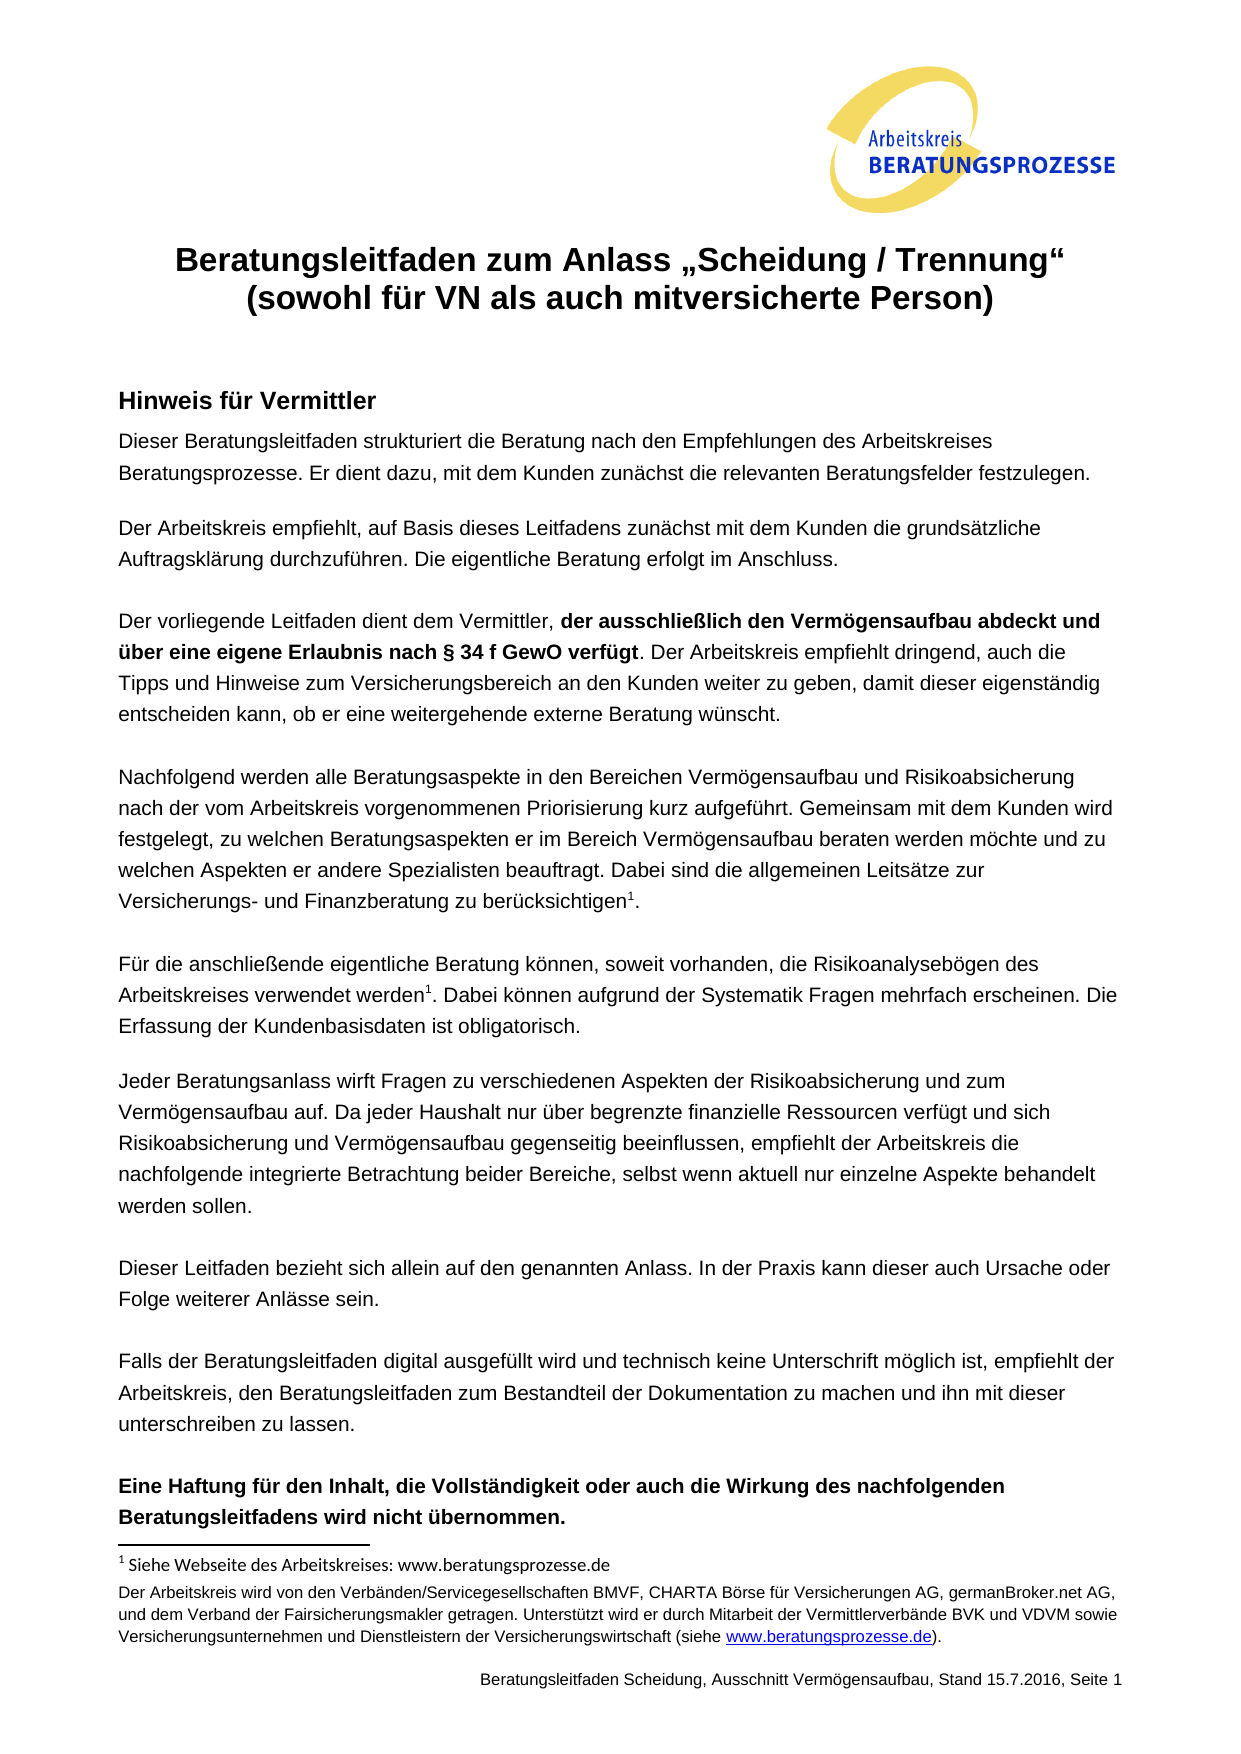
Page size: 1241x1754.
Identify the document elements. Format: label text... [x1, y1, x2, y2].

text Der Arbeitskreis empfiehlt, auf Basis dieses Leitfadens zunächst mit dem Kunden die grundsätzliche Auftragsklärung durchzuführen. Die eigentliche Beratung erfolgt im Anschluss. [118, 515, 1122, 571]
text Dieser Leitfaden bezieht sich allein auf den genannten Anlass. In der Praxis kann dieser auch Ursache oder Folge weiterer Anlässe sein. [118, 1256, 1122, 1311]
picture [826, 65, 1123, 215]
text Nachfolgend werden alle Beratungsaspekte in den Bereichen Vermögensaufbau und Risikoabsicherung nach der vom Arbeitskreis vorgenommenen Priorisierung kurz aufgeführt. Gemeinsam mit dem Kunden wird festgelegt, zu welchen Beratungsaspekten er im Bereich Vermögensaufbau beraten werden möchte und zu welchen Aspekten er andere Spezialisten beauftragt. Dabei sind die allgemeinen Leitsätze zur Versicherungs- und Finanzberatung zu berücksichtigen1. [118, 764, 1122, 913]
text Hinweis für Vermittler [118, 386, 1122, 415]
text Der vorliegende Leitfaden dient dem Vermittler, der ausschließlich den Vermögensaufbau abdeckt und über eine eigene Erlaubnis nach § 34 f GewO verfügt. Der Arbeitskreis empfiehlt dringend, auch die Tipps und Hinweise zum Versicherungsbereich an den Kunden weiter zu geben, damit dieser eigenständig entscheiden kann, ob er eine weitergehende externe Beratung wünscht. [118, 609, 1122, 726]
text Falls der Beratungsleitfaden digital ausgefüllt wird und technisch keine Unterschrift möglich ist, empfiehlt der Arbeitskreis, den Beratungsleitfaden zum Bestandteil der Dokumentation zu machen und ihn mit dieser unterschreiben zu lassen. [118, 1349, 1122, 1435]
text Beratungsleitfaden zum Anlass „Scheidung / Trennung“ (sowohl für VN als auch mitversicherte Person) [118, 240, 1122, 317]
text Dieser Beratungsleitfaden strukturiert die Beratung nach den Empfehlungen des Arbeitskreises Beratungsprozesse. Er dient dazu, mit dem Kunden zunächst die relevanten Beratungsfelder festzulegen. [118, 429, 1122, 484]
text Für die anschließende eigentliche Beratung können, soweit vorhanden, die Risikoanalysebögen des Arbeitskreises verwendet werden. Dabei können aufgrund der Systematik Fragen mehrfach erscheinen. Die Erfassung der Kundenbasisdaten ist obligatorisch. [118, 951, 1122, 1038]
text Jeder Beratungsanlass wirft Fragen zu verschiedenen Aspekten der Risikoabsicherung und zum Vermögensaufbau auf. Da jeder Haushalt nur über begrenzte finanzielle Ressourcen verfügt und sich Risikoabsicherung und Vermögensaufbau gegenseitig beeinflussen, empfiehlt der Arbeitskreis die nachfolgende integrierte Betrachtung beider Bereiche, selbst wenn aktuell nur einzelne Aspekte behandelt werden sollen. [118, 1069, 1122, 1217]
text Eine Haftung für den Inhalt, die Vollständigkeit oder auch die Wirkung des nachfolgenden Beratungsleitfadens wird nicht übernommen. [118, 1474, 1122, 1529]
